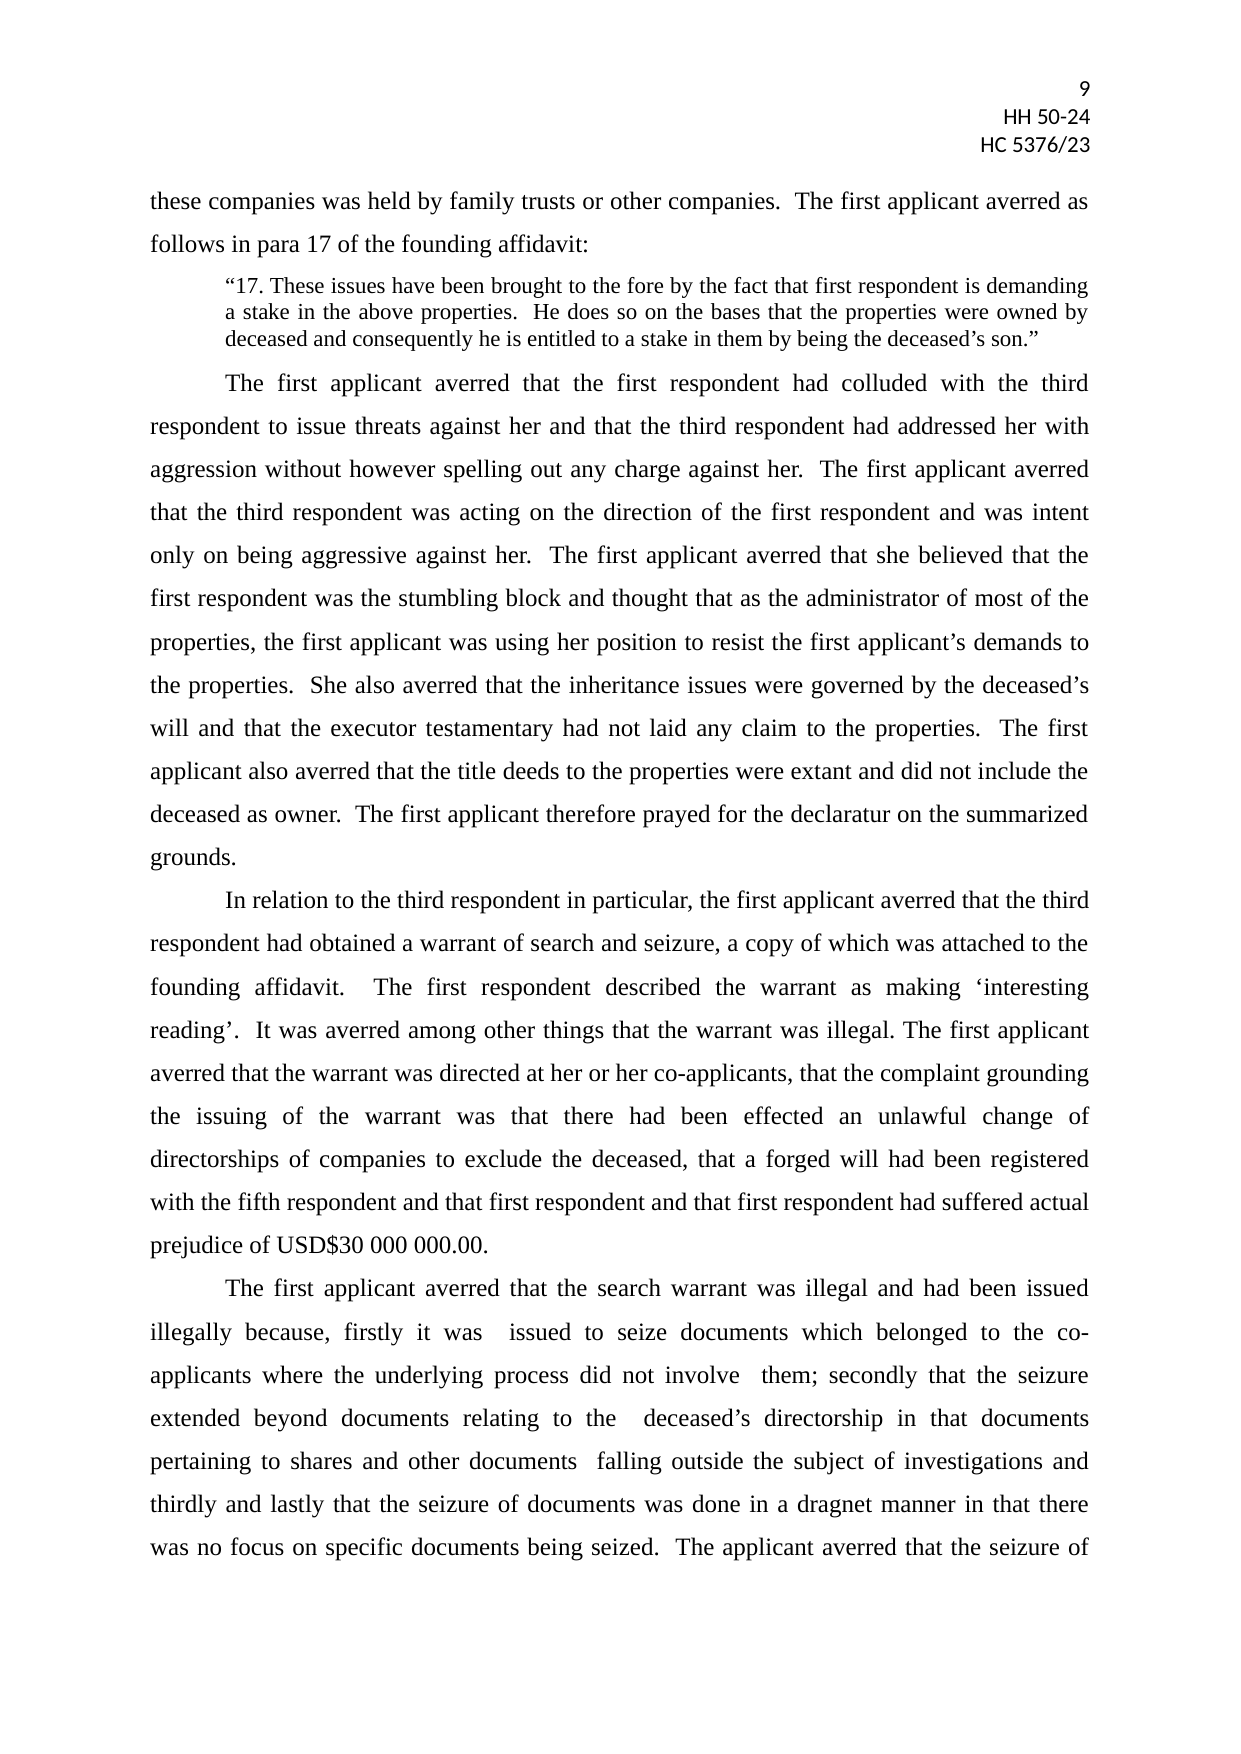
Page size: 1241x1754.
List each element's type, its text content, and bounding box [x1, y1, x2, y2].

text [150, 1273, 1090, 1561]
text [150, 186, 1090, 258]
text In relation to the third respondent in particular, the first applicant averred that the third respondent had obtained a warrant of search and seizure, a copy of which was attached to the founding affidavit. The first respondent described the warrant as making ‘interesting reading’. It was averred among other things that the warrant was illegal. The first applicant averred that the warrant was directed at her or her co-applicants, that the complaint grounding the issuing of the warrant was that there had been effected an unlawful change of directorships of companies to exclude the deceased, that a forged will had been registered with the fifth respondent and that first respondent and that first respondent had suffered actual prejudice of USD$30 000 000.00. [150, 885, 1090, 1259]
text The first applicant averred that the first respondent had colluded with the third respondent to issue threats against her and that the third respondent had addressed her with aggression without however spelling out any charge against her. The first applicant averred that the third respondent was acting on the direction of the first respondent and was intent only on being aggressive against her. The first applicant averred that she believed that the first respondent was the stumbling block and thought that as the administrator of most of the properties, the first applicant was using her position to resist the first applicant’s demands to the properties. She also averred that the inheritance issues were governed by the deceased’s will and that the executor testamentary had not laid any claim to the properties. The first applicant also averred that the title deeds to the properties were extant and did not include the deceased as owner. The first applicant therefore prayed for the declaratur on the summarized grounds. [150, 368, 1090, 871]
text “17. These issues have been brought to the fore by the fact that first respondent is demanding a stake in the above properties. He does so on the bases that the properties were owned by deceased and consequently he is entitled to a stake in them by being the deceased’s son.” [225, 272, 1090, 351]
